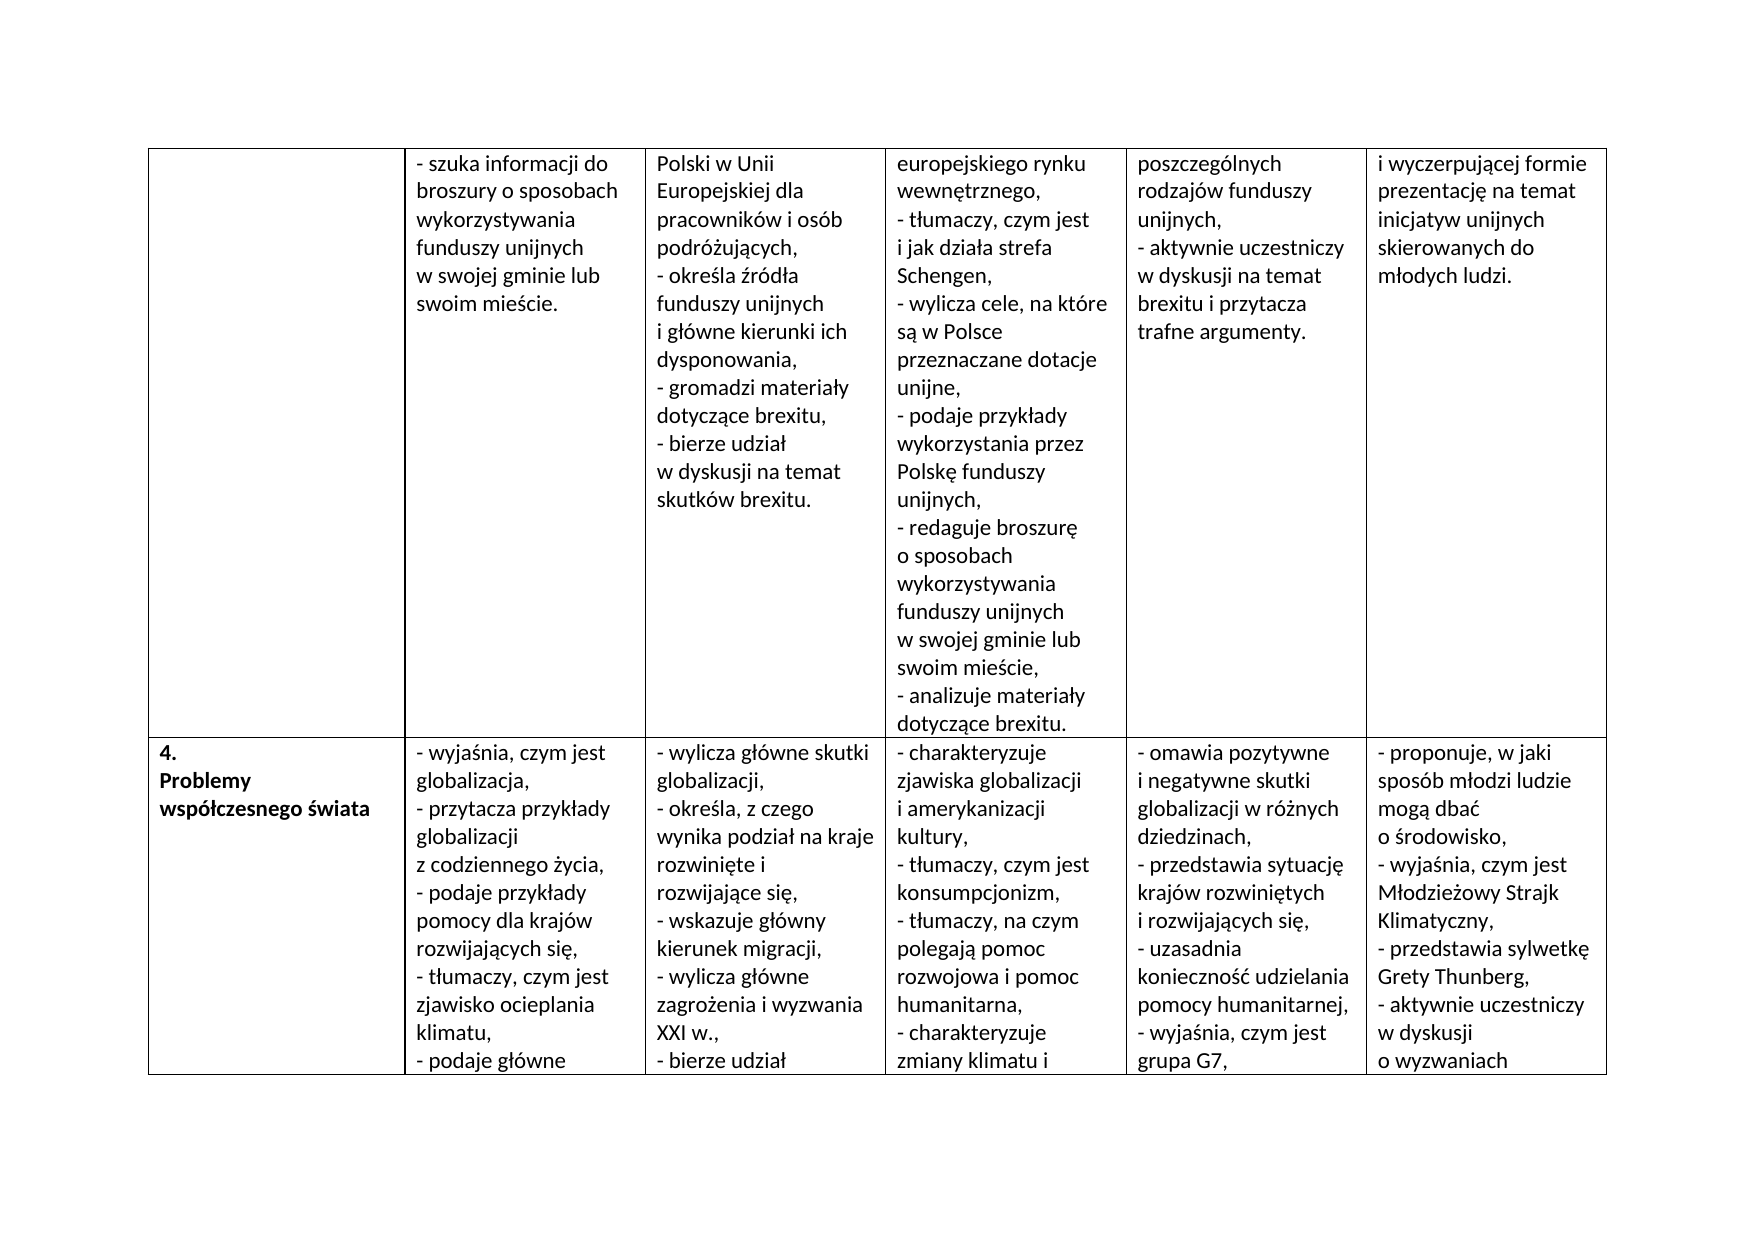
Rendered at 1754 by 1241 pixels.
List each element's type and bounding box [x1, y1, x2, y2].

table_cell [1367, 149, 1606, 737]
table_cell [1127, 738, 1366, 1074]
table_cell [149, 738, 404, 1074]
table_cell [406, 149, 645, 737]
table_cell [1367, 738, 1606, 1074]
table_cell [646, 738, 885, 1074]
table_cell [406, 738, 645, 1074]
table_cell [886, 738, 1126, 1074]
table_cell [886, 149, 1126, 737]
table_cell [646, 149, 885, 737]
table_cell [149, 149, 404, 737]
table_cell [1127, 149, 1366, 737]
